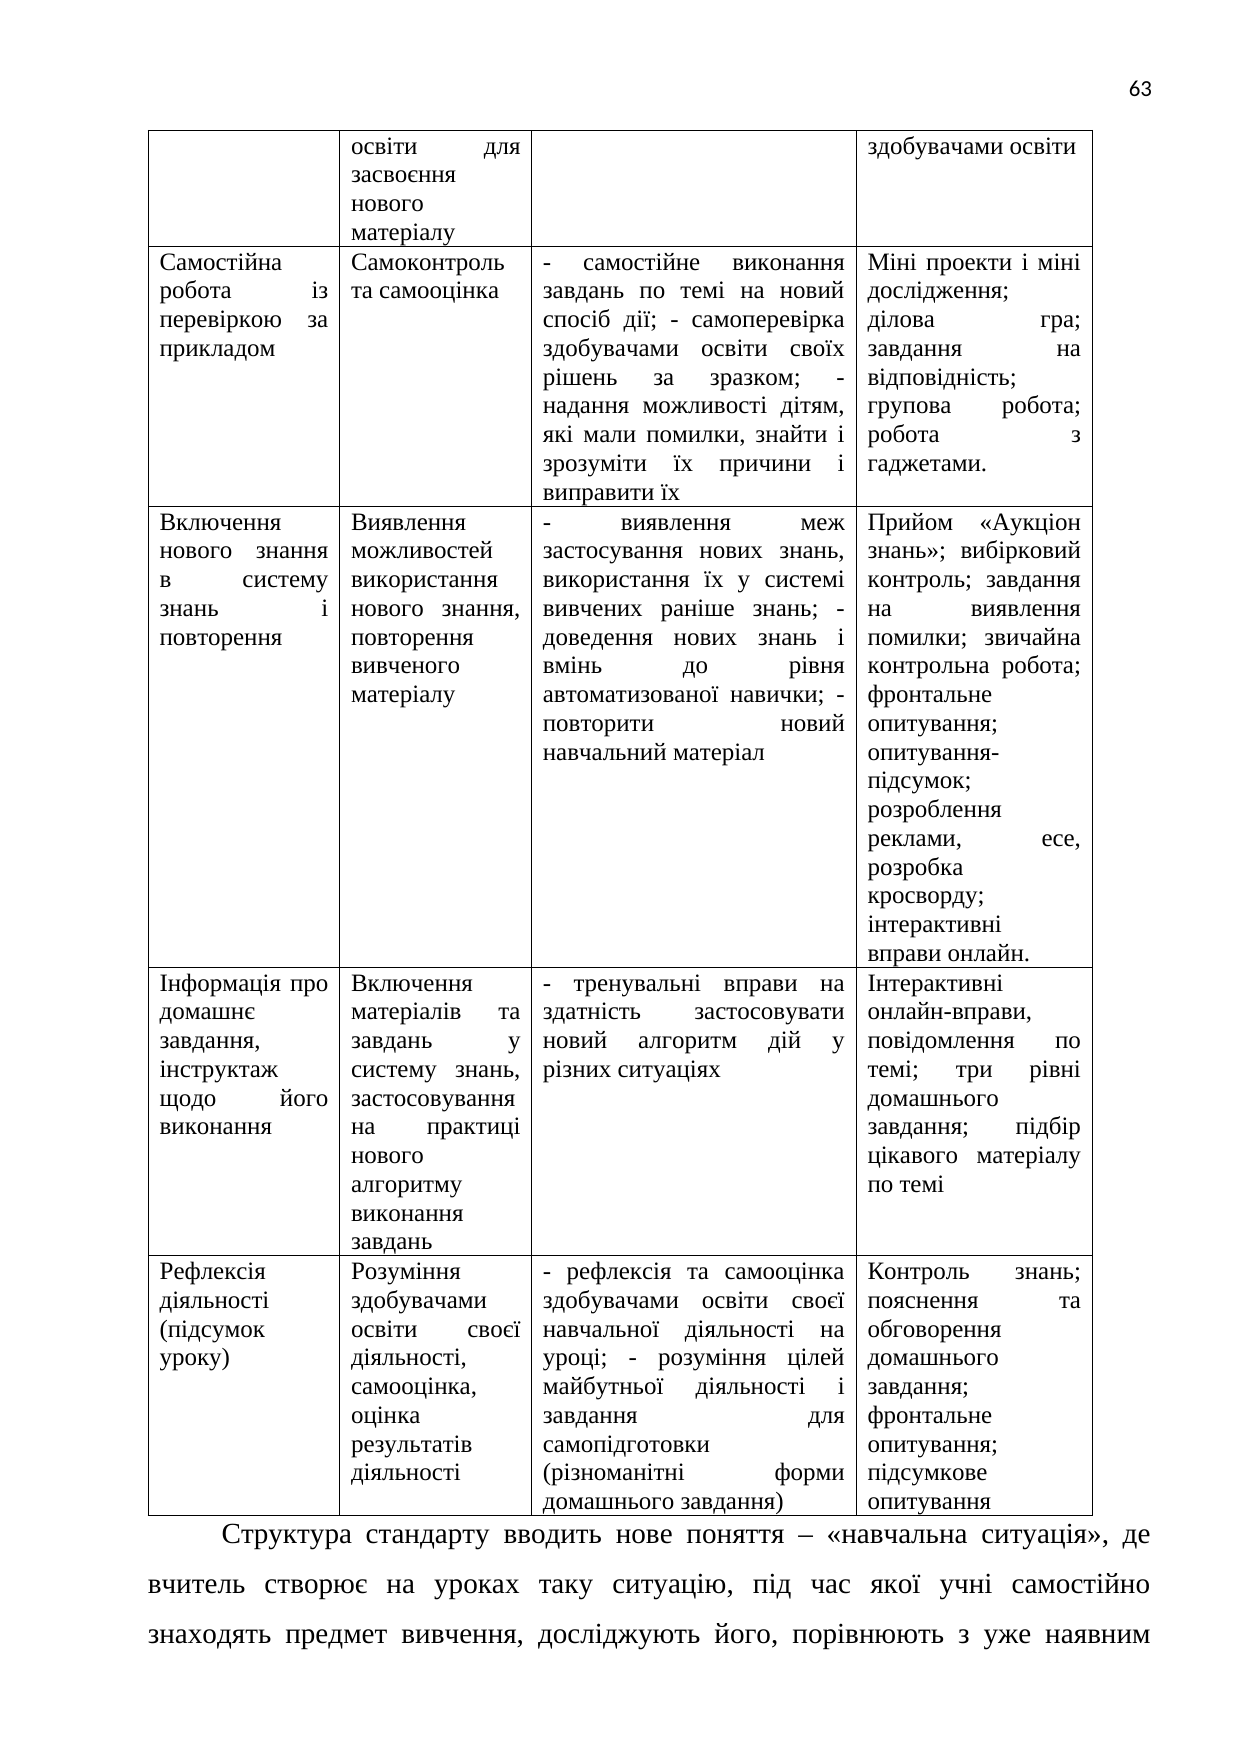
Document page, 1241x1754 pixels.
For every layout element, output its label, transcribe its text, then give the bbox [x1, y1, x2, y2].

table_cell - рефлексія та самооцінка здобувачами освіти своєї навчальної діяльності на уроці; - розуміння цілей майбутньої діяльності і завдання для самопідготовки (різноманітні форми домашнього завдання) [532, 1256, 856, 1515]
table_cell Прийом «Аукціон знань»; вибірковий контроль; завдання на виявлення помилки; звичайна контрольна робота; фронтальне опитування; опитування-підсумок; розроблення реклами, есе, розробка кросворду; інтерактивні вправи онлайн. [857, 507, 1092, 967]
table_cell - виявлення меж застосування нових знань, використання їх у системі вивчених раніше знань; - доведення нових знань і вмінь до рівня автоматизованої навички; - повторити новий навчальний матеріал [532, 507, 856, 967]
table_cell Включення нового знання в систему знань і повторення [149, 507, 339, 967]
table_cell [857, 131, 1092, 246]
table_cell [340, 131, 531, 246]
table_cell Контроль знань; пояснення та обговорення домашнього завдання; фронтальне опитування; підсумкове опитування [857, 1256, 1092, 1515]
table_cell Міні проекти і міні дослідження; ділова гра; завдання на відповідність; групова робота; робота з гаджетами. [857, 247, 1092, 506]
table_cell Виявлення можливостей використання нового знання, повторення вивченого матеріалу [340, 507, 531, 967]
table_cell Рефлексія діяльності (підсумок уроку) [149, 1256, 339, 1515]
table_cell - тренувальні вправи на здатність застосовувати новий алгоритм дій у різних ситуаціях [532, 968, 856, 1255]
table_cell Самостійна робота із перевіркою за прикладом [149, 247, 339, 506]
table_cell Розуміння здобувачами освіти своєї діяльності, самооцінка, оцінка результатів діяльності [340, 1256, 531, 1515]
table_cell Інформація про домашнє завдання, інструктаж щодо його виконання [149, 968, 339, 1255]
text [148, 1516, 1152, 1650]
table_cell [532, 131, 856, 246]
table_cell Включення матеріалів та завдань у систему знань, застосовування на практиці нового алгоритму виконання завдань [340, 968, 531, 1255]
table_cell Самоконтроль та самооцінка [340, 247, 531, 506]
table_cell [149, 131, 339, 246]
table_cell Інтерактивні онлайн-вправи, повідомлення по темі; три рівні домашнього завдання; підбір цікавого матеріалу по темі [857, 968, 1092, 1255]
table_cell - самостійне виконання завдань по темі на новий спосіб дії; - самоперевірка здобувачами освіти своїх рішень за зразком; - надання можливості дітям, які мали помилки, знайти і зрозуміти їх причини і виправити їх [532, 247, 856, 506]
